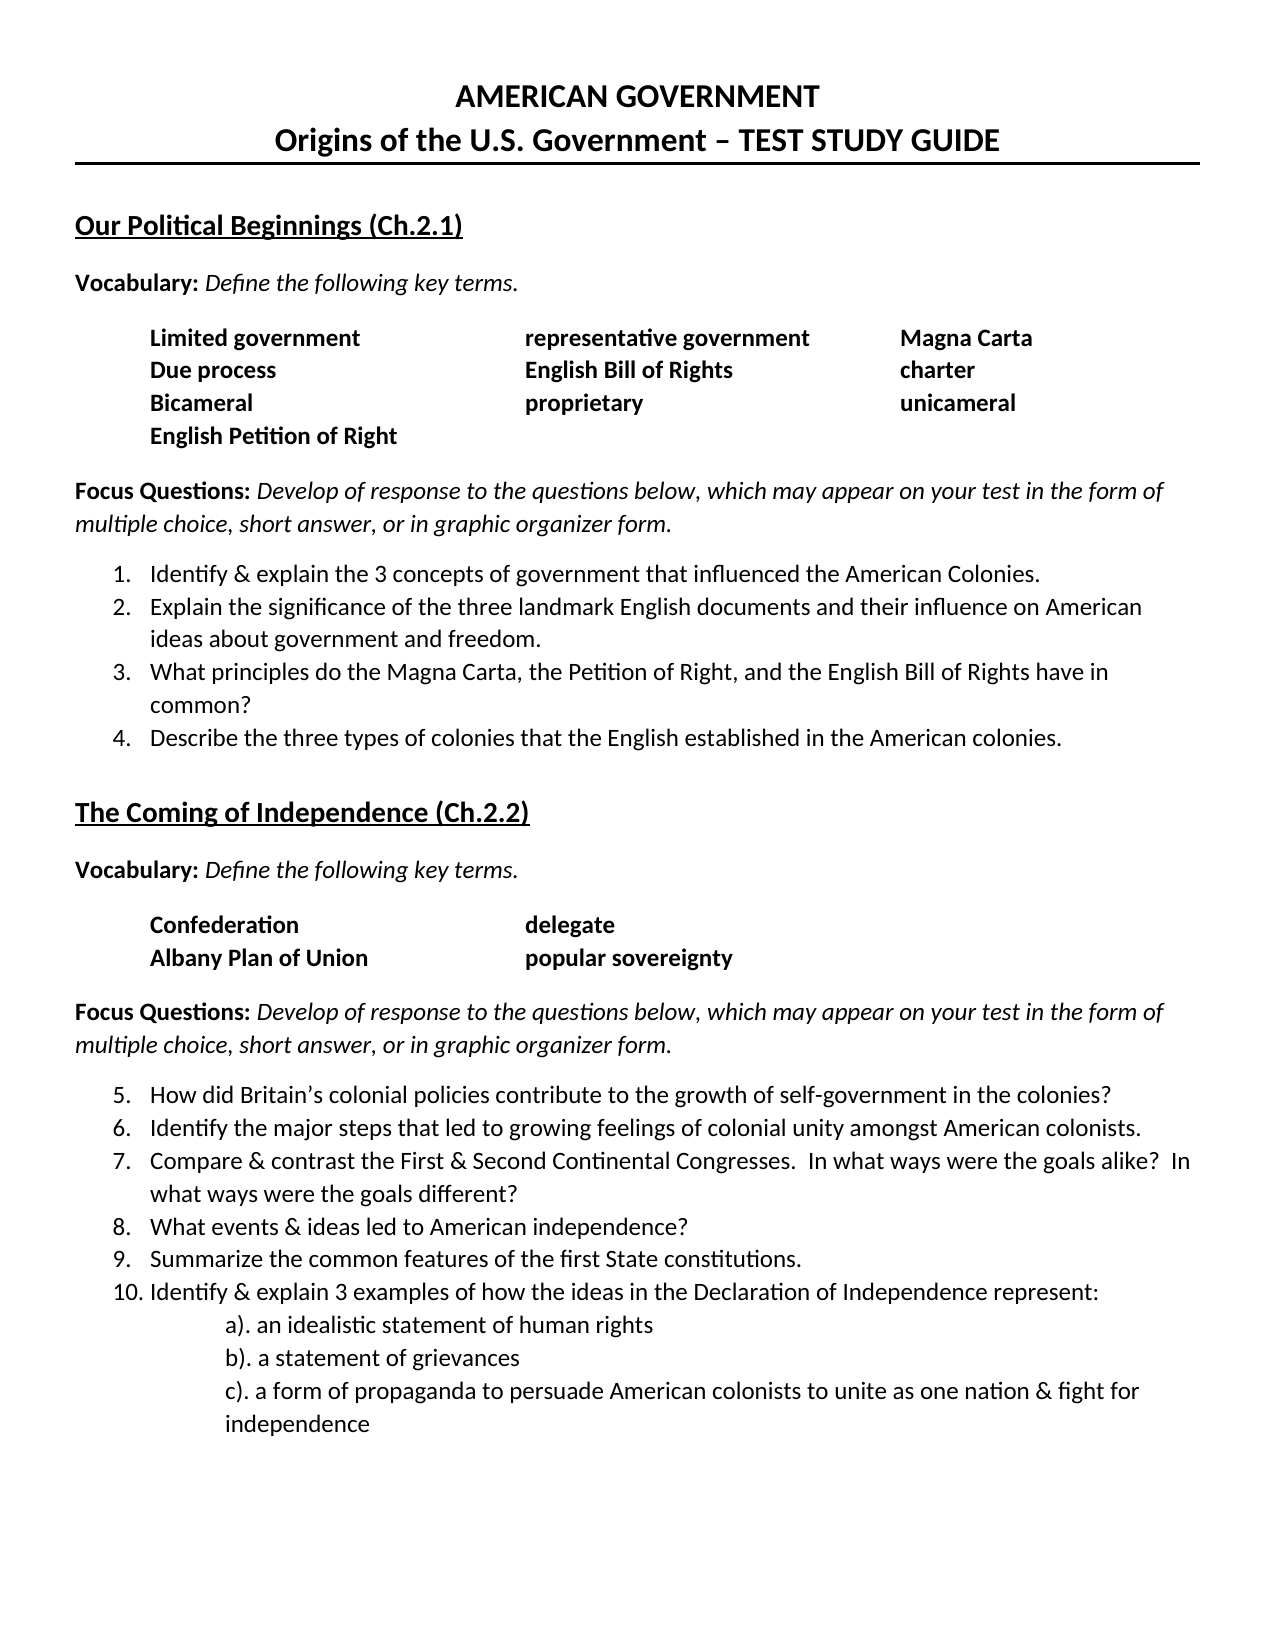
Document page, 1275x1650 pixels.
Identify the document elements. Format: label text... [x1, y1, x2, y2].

list a). an idealistic statement of human rights [225, 1309, 1200, 1340]
list Summarize the common features of the first State constitutions. [112, 1244, 1200, 1274]
list How did Britain’s colonial policies contribute to the growth of self-government in the colonies? [112, 1079, 1200, 1109]
list Identify & explain 3 examples of how the ideas in the Declaration of Independence represent: [112, 1277, 1200, 1307]
list Identify the major steps that led to growing feelings of colonial unity amongst American colonists. [112, 1112, 1200, 1142]
text English Petition of Right [75, 420, 1200, 451]
text Bicameral proprietary unicameral [75, 387, 1200, 418]
text Due process English Bill of Rights charter [75, 354, 1200, 385]
text AMERICAN GOVERNMENT [75, 75, 1200, 116]
text Our Political Beginnings (Ch.2.1) [75, 207, 1200, 242]
text Vocabulary: Define the following key terms. [75, 854, 1200, 884]
list Explain the significance of the three landmark English documents and their influence on American ideas about government and freedom. [112, 591, 1200, 654]
text Confederation delegate [75, 909, 1200, 939]
list What principles do the Magna Carta, the Petition of Right, and the English Bill of Rights have in common? [112, 656, 1200, 720]
list c). a form of propaganda to persuade American colonists to unite as one nation & fight for independence [225, 1375, 1200, 1439]
list b). a statement of grievances [225, 1342, 1200, 1373]
text Focus Questions: Develop of response to the questions below, which may appear on your test in the form of multiple choice, short answer, or in graphic organizer form. [75, 475, 1200, 539]
text Origins of the U.S. Government – TEST STUDY GUIDE [75, 119, 1200, 162]
text Albany Plan of Union popular sovereignty [75, 942, 1200, 972]
list Describe the three types of colonies that the English established in the American colonies. [112, 722, 1200, 753]
text The Coming of Independence (Ch.2.2) [75, 794, 1200, 829]
list Identify & explain the 3 concepts of government that influenced the American Colonies. [112, 558, 1200, 588]
list Compare & contrast the First & Second Continental Congresses. In what ways were the goals alike? In what ways were the goals different? [112, 1145, 1200, 1208]
text Vocabulary: Define the following key terms. [75, 267, 1200, 297]
text Limited government representative government Magna Carta [75, 322, 1200, 352]
list What events & ideas led to American independence? [112, 1211, 1200, 1241]
text Focus Questions: Develop of response to the questions below, which may appear on your test in the form of multiple choice, short answer, or in graphic organizer form. [75, 997, 1200, 1060]
